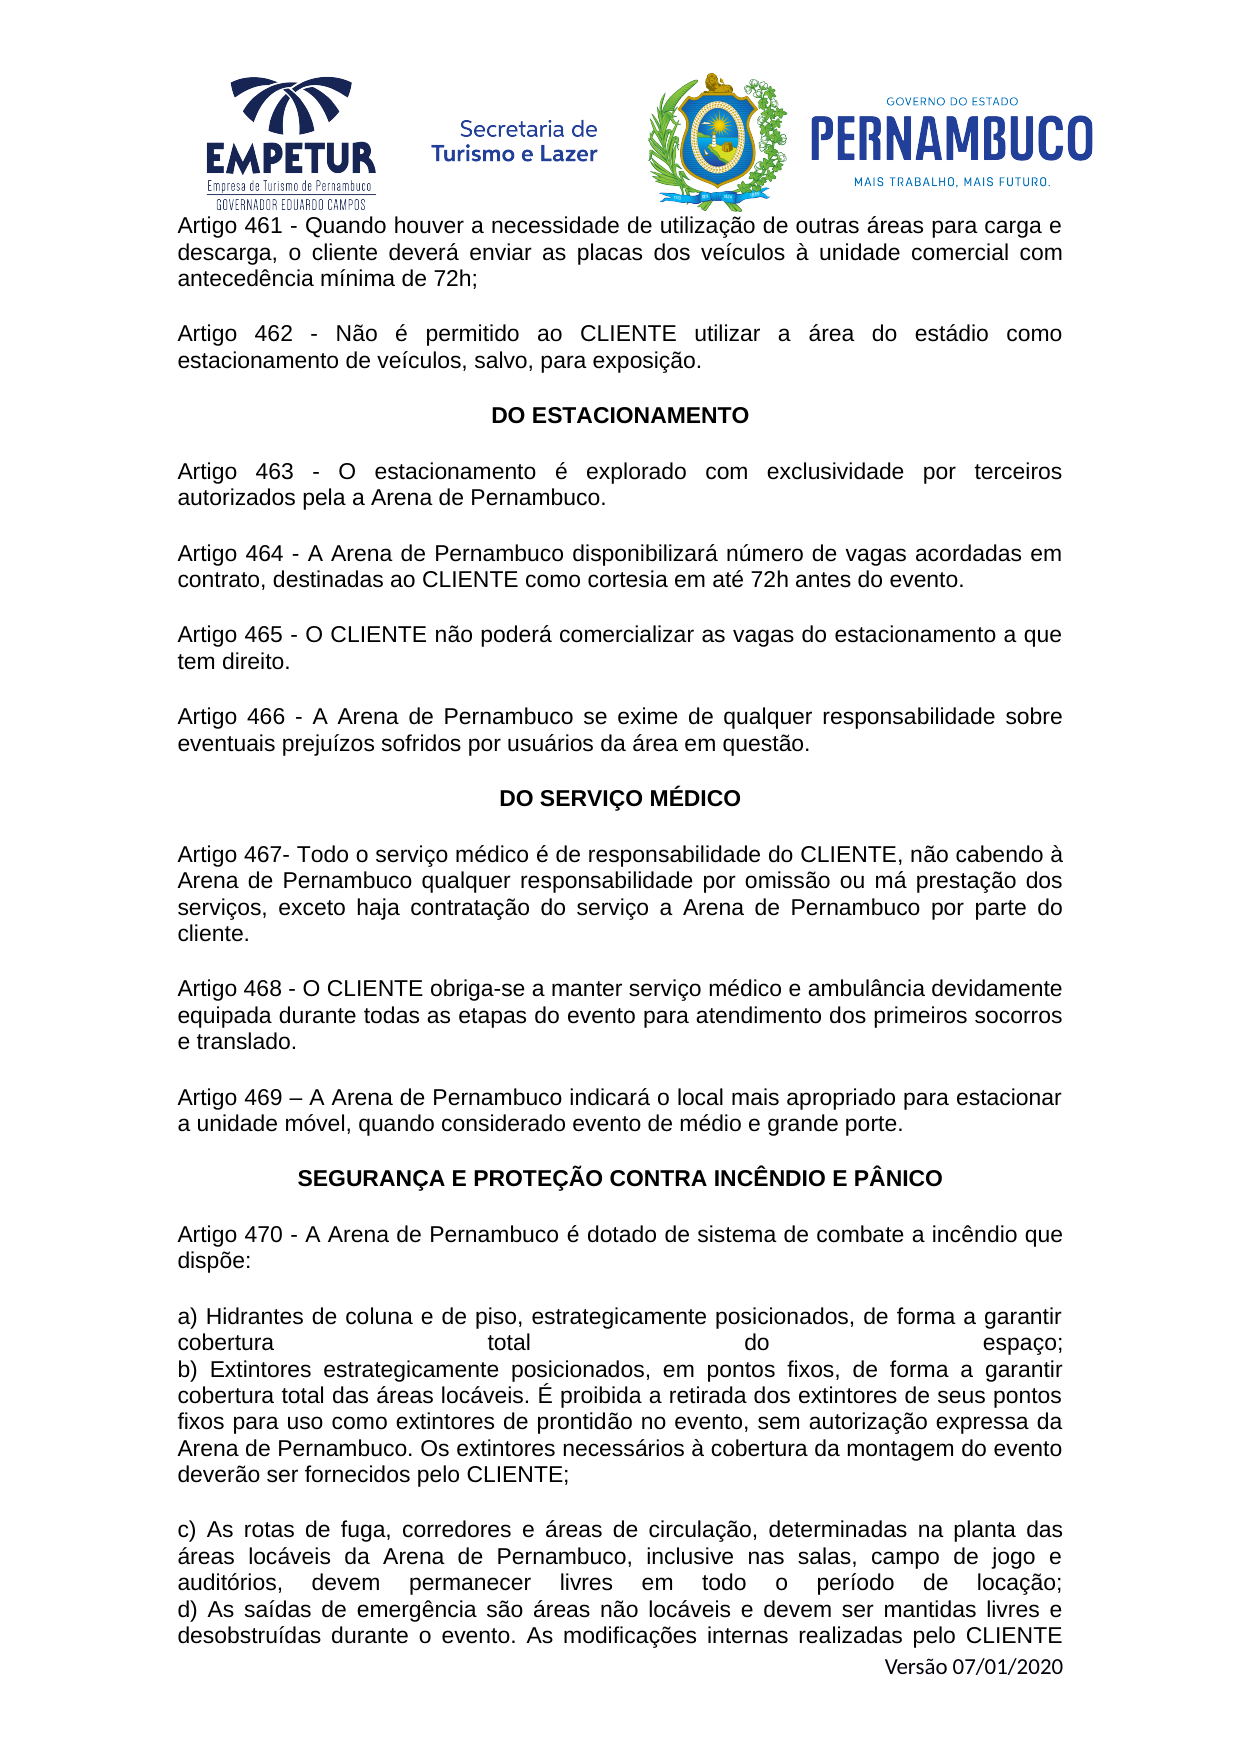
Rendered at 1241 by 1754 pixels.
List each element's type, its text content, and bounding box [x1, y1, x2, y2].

picture [206, 73, 1093, 212]
text Artigo 465 - O CLIENTE não poderá comercializar as vagas do estacionamento a que tem direito. [177, 621, 1063, 674]
text DO SERVIÇO MÉDICO [177, 785, 1063, 812]
text Artigo 463 - O estacionamento é explorado com exclusividade por terceiros autorizados pela a Arena de Pernambuco. [177, 458, 1063, 510]
text DO ESTACIONAMENTO [177, 402, 1063, 428]
text Artigo 466 - A Arena de Pernambuco se exime de qualquer responsabilidade sobre eventuais prejuízos sofridos por usuários da área em questão. [177, 703, 1063, 756]
text SEGURANÇA E PROTEÇÃO CONTRA INCÊNDIO E PÂNICO [177, 1165, 1063, 1192]
text a) Hidrantes de coluna e de piso, estrategicamente posicionados, de forma a garantir cobertura total do espaço; b) Extintores estrategicamente posicionados, em pontos fixos, de forma a garantir cobertura total das áreas locáveis. É proibida a retirada dos extintores de seus pontos fixos para uso como extintores de prontidão no evento, sem autorização expressa da Arena de Pernambuco. Os extintores necessários à cobertura da montagem do evento deverão ser fornecidos pelo CLIENTE; [177, 1303, 1063, 1487]
text Artigo 468 - O CLIENTE obriga-se a manter serviço médico e ambulância devidamente equipada durante todas as etapas do evento para atendimento dos primeiros socorros e translado. [177, 975, 1063, 1054]
text Artigo 461 - Quando houver a necessidade de utilização de outras áreas para carga e descarga, o cliente deverá enviar as placas dos veículos à unidade comercial com antecedência mínima de 72h; [177, 212, 1063, 291]
text Artigo 464 - A Arena de Pernambuco disponibilizará número de vagas acordadas em contrato, destinadas ao CLIENTE como cortesia em até 72h antes do evento. [177, 539, 1063, 592]
text Artigo 462 - Não é permitido ao CLIENTE utilizar a área do estádio como estacionamento de veículos, salvo, para exposição. [177, 320, 1063, 373]
text Artigo 467- Todo o serviço médico é de responsabilidade do CLIENTE, não cabendo à Arena de Pernambuco qualquer responsabilidade por omissão ou má prestação dos serviços, exceto haja contratação do serviço a Arena de Pernambuco por parte do cliente. [177, 841, 1063, 946]
text Artigo 470 - A Arena de Pernambuco é dotado de sistema de combate a incêndio que dispõe: [177, 1221, 1063, 1274]
text Artigo 469 – A Arena de Pernambuco indicará o local mais apropriado para estacionar a unidade móvel, quando considerado evento de médio e grande porte. [177, 1083, 1063, 1136]
